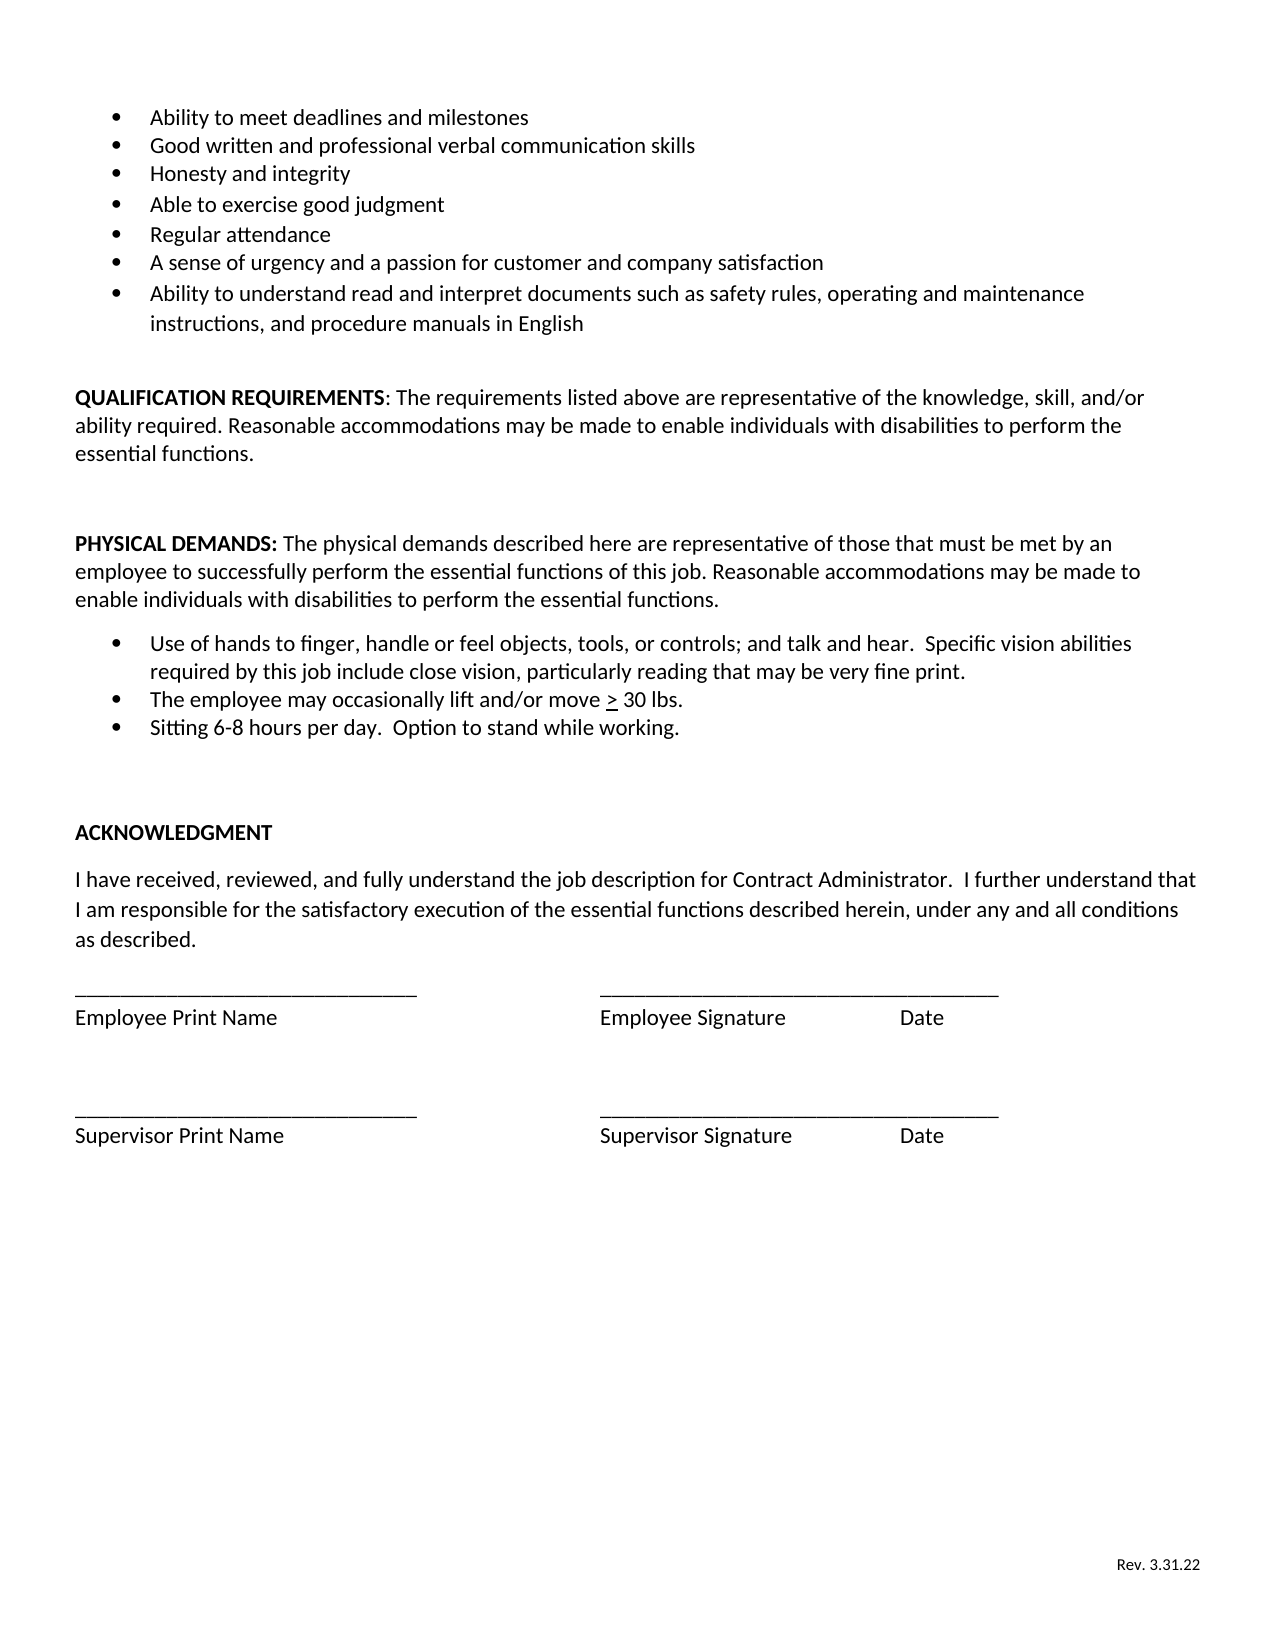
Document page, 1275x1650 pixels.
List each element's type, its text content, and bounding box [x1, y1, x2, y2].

list Use of hands to finger, handle or feel objects, tools, or controls; and talk and hear. Specific vision abilities required by this job include close vision, particularly reading that may be very fine print. [112, 629, 1200, 685]
list Able to exercise good judgment [112, 190, 1200, 218]
text ACKNOWLEDGMENT [75, 818, 1200, 846]
text PHYSICAL DEMANDS: The physical demands described here are representative of those that must be met by an employee to successfully perform the essential functions of this job. Reasonable accommodations may be made to enable individuals with disabilities to perform the essential functions. [75, 529, 1200, 613]
list Honesty and integrity [112, 159, 1200, 187]
text QUALIFICATION REQUIREMENTS: The requirements listed above are representative of the knowledge, skill, and/or ability required. Reasonable accommodations may be made to enable individuals with disabilities to perform the essential functions. [75, 383, 1200, 467]
list Good written and professional verbal communication skills [112, 131, 1200, 159]
text Employee Print Name Employee Signature Date [75, 1003, 1200, 1031]
text ______________________________ ___________________________________ [75, 1093, 1200, 1121]
list The employee may occasionally lift and/or move > 30 lbs. [112, 685, 1200, 713]
list Ability to meet deadlines and milestones [112, 103, 1200, 131]
text Supervisor Print Name Supervisor Signature Date [75, 1121, 1200, 1149]
list Ability to understand read and interpret documents such as safety rules, operating and maintenance instructions, and procedure manuals in English [112, 279, 1200, 337]
list Sitting 6-8 hours per day. Option to stand while working. [112, 713, 1200, 741]
text I have received, reviewed, and fully understand the job description for Contract Administrator. I further understand that I am responsible for the satisfactory execution of the essential functions described herein, under any and all conditions as described. [75, 865, 1200, 953]
list Regular attendance [112, 221, 1200, 248]
list A sense of urgency and a passion for customer and company satisfaction [112, 248, 1200, 277]
text ______________________________ ___________________________________ [75, 972, 1200, 1000]
